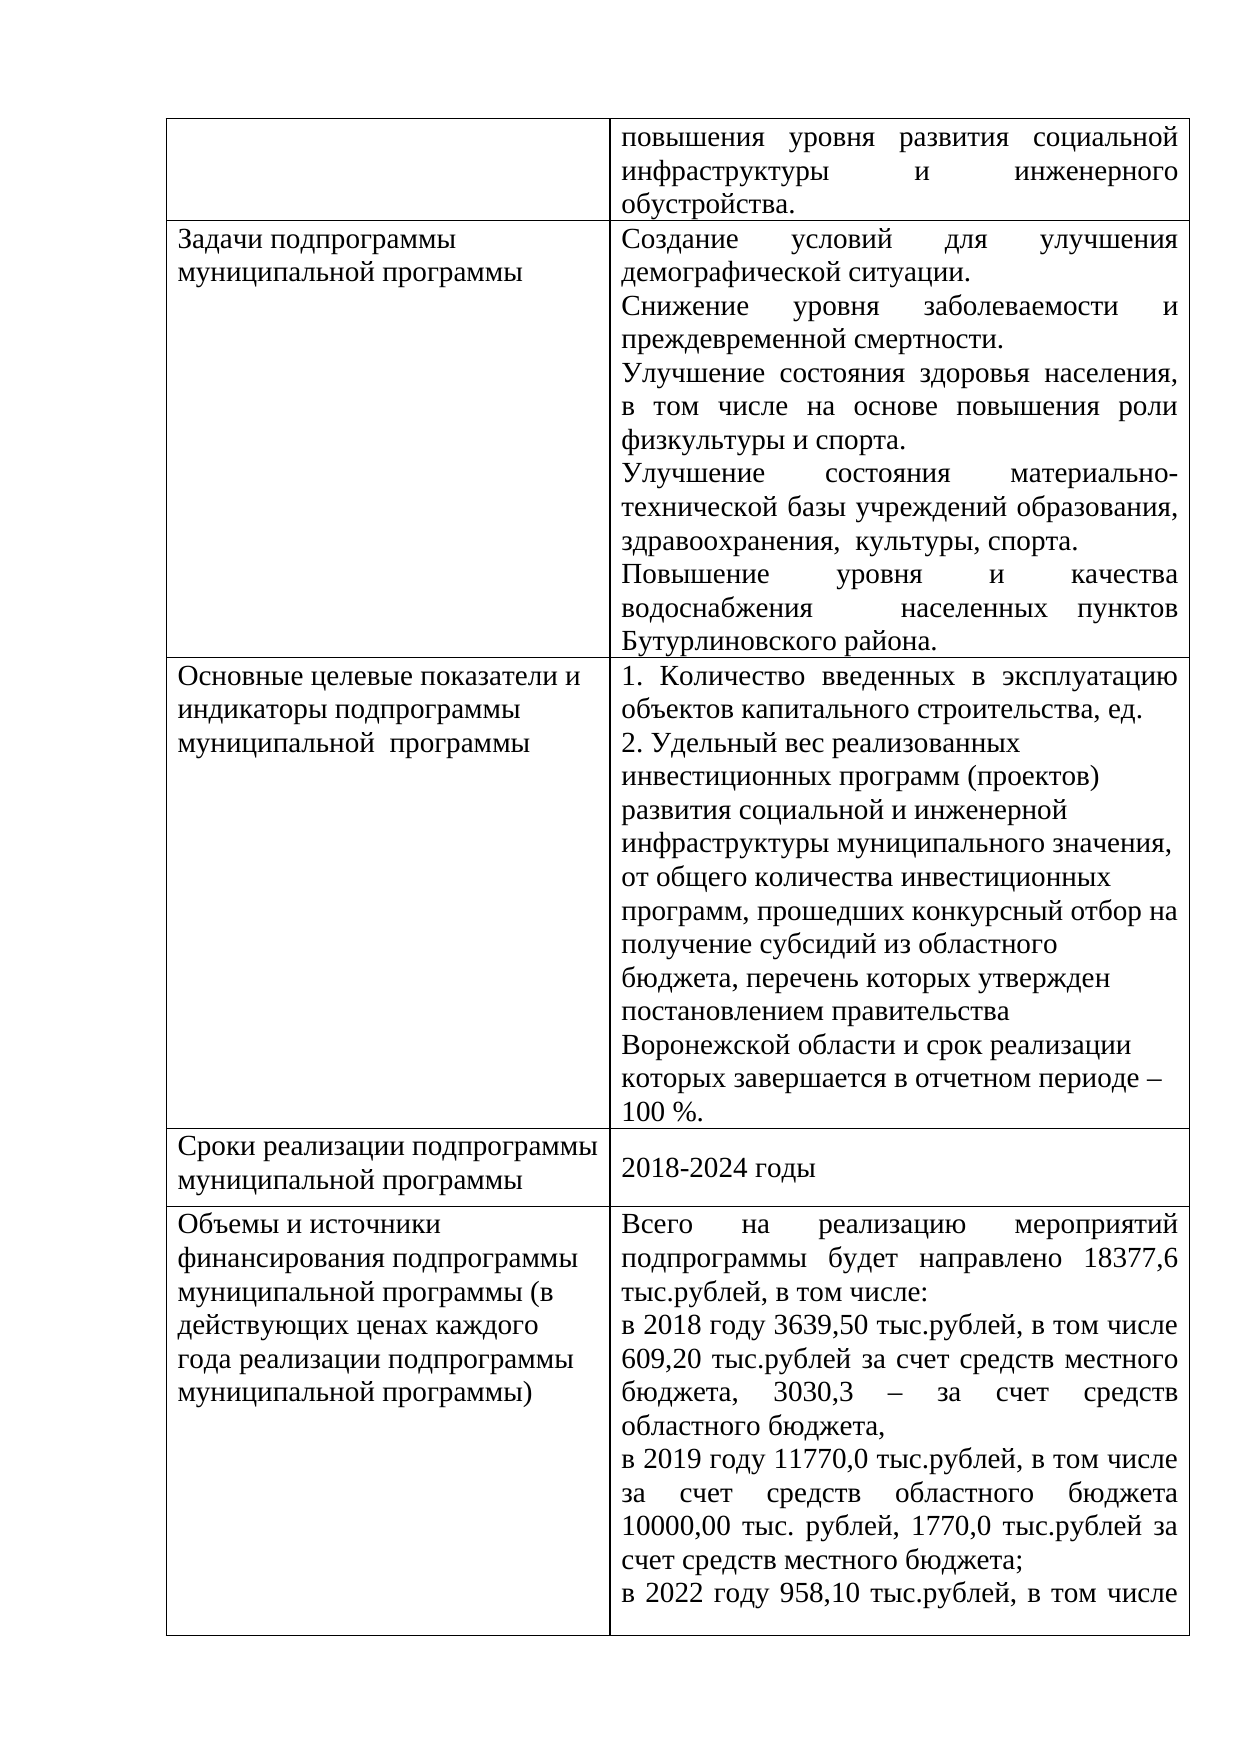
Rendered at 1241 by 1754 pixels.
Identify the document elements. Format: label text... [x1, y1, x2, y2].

table_cell 1. Количество введенных в эксплуатацию объектов капитального строительства, ед. 2. Удельный вес реализованных инвестиционных программ (проектов) развития социальной и инженерной инфраструктуры муниципального значения, от общего количества инвестиционных программ, прошедших конкурсный отбор на получение субсидий из областного бюджета, перечень которых утвержден постановлением правительства Воронежской области и срок реализации которых завершается в отчетном периоде – 100 %. [611, 658, 1189, 1127]
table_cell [611, 119, 1189, 220]
table_cell 2018-2024 годы [611, 1129, 1189, 1206]
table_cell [167, 119, 609, 220]
table_cell Задачи подпрограммы муниципальной программы [167, 221, 609, 657]
table_cell Создание условий для улучшения демографической ситуации. Снижение уровня заболеваемости и преждевременной смертности. Улучшение состояния здоровья населения, в том числе на основе повышения роли физкультуры и спорта. Улучшение состояния материально-технической базы учреждений образования, здравоохранения, культуры, спорта. Повышение уровня и качества водоснабжения населенных пунктов Бутурлиновского района. [611, 221, 1189, 657]
table_cell Основные целевые показатели и индикаторы подпрограммы муниципальной программы [167, 658, 609, 1127]
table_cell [167, 1207, 609, 1635]
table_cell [611, 1207, 1189, 1635]
table_cell Сроки реализации подпрограммы муниципальной программы [167, 1129, 609, 1206]
